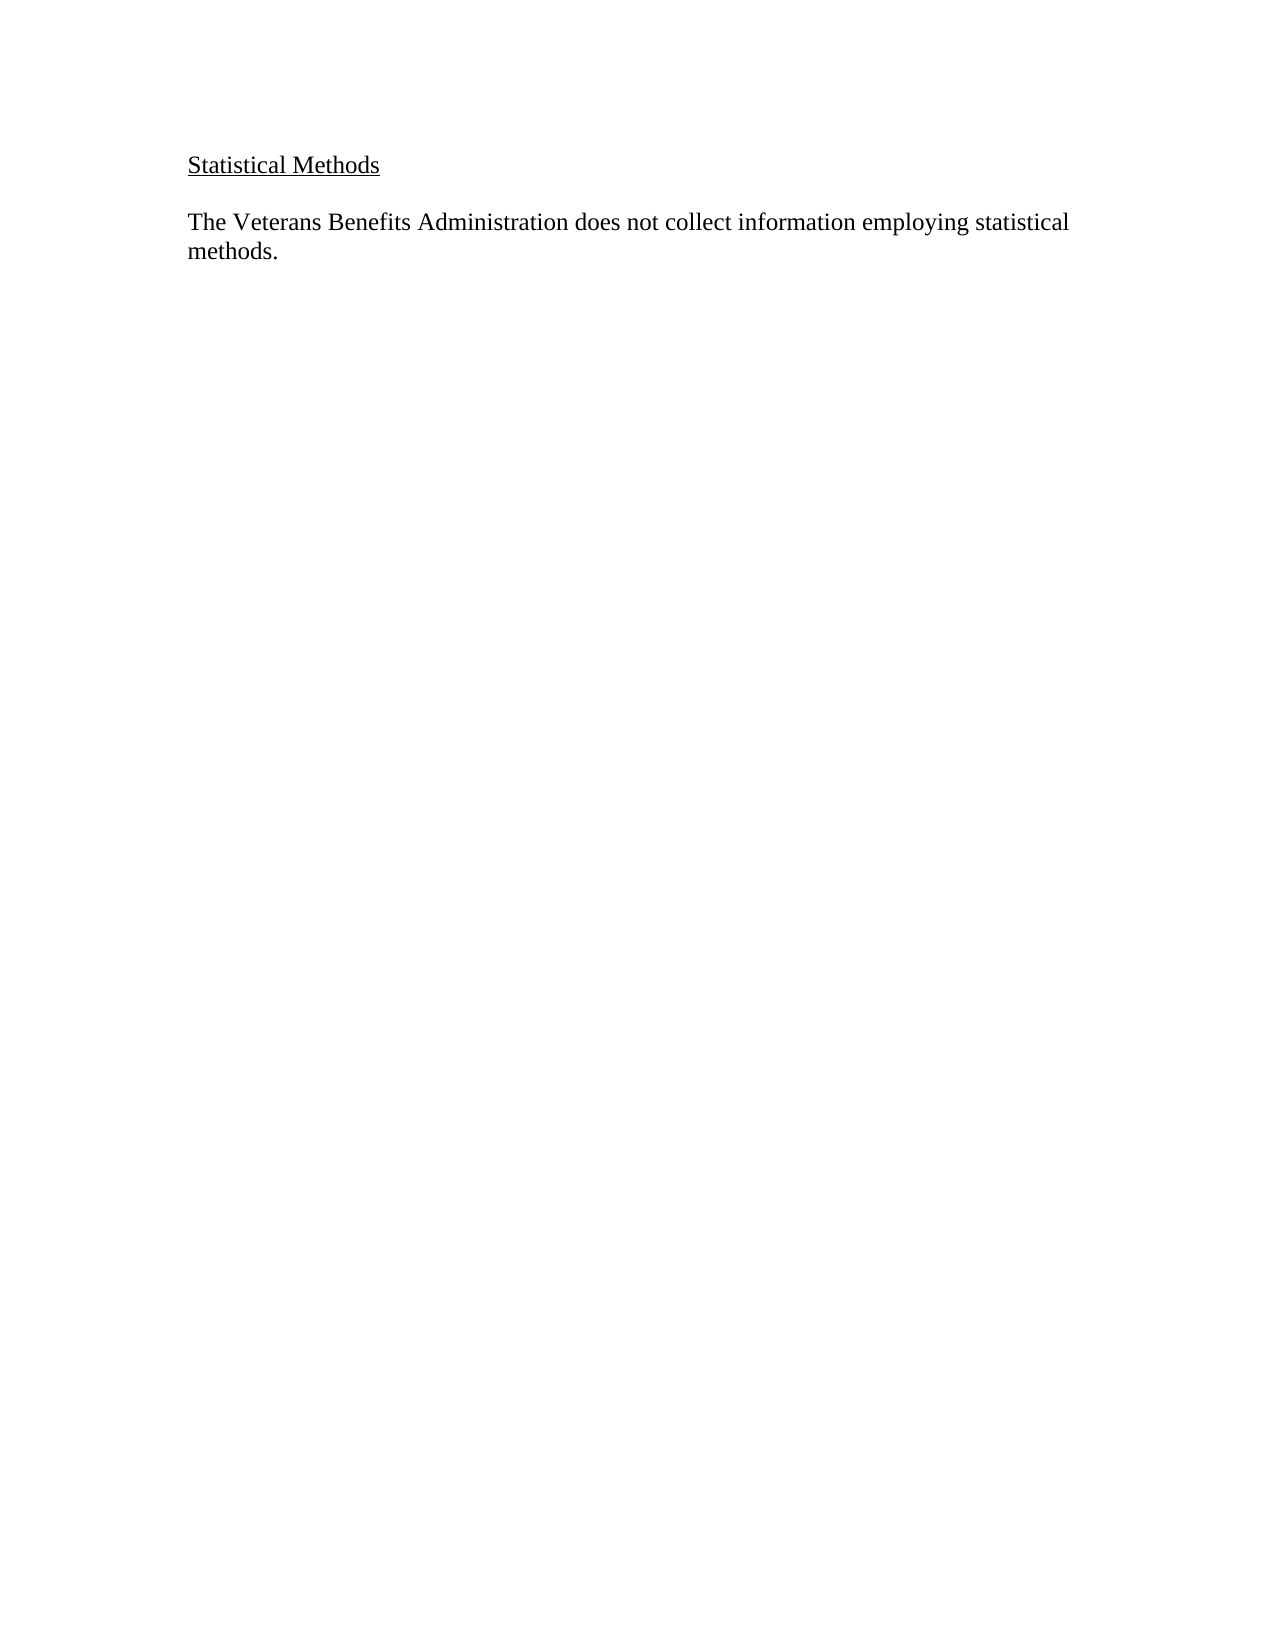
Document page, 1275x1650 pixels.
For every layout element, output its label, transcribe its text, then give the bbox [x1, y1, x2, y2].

subtitle Statistical Methods [187, 150, 1087, 179]
text The Veterans Benefits Administration does not collect information employing statistical methods. [187, 207, 1087, 265]
